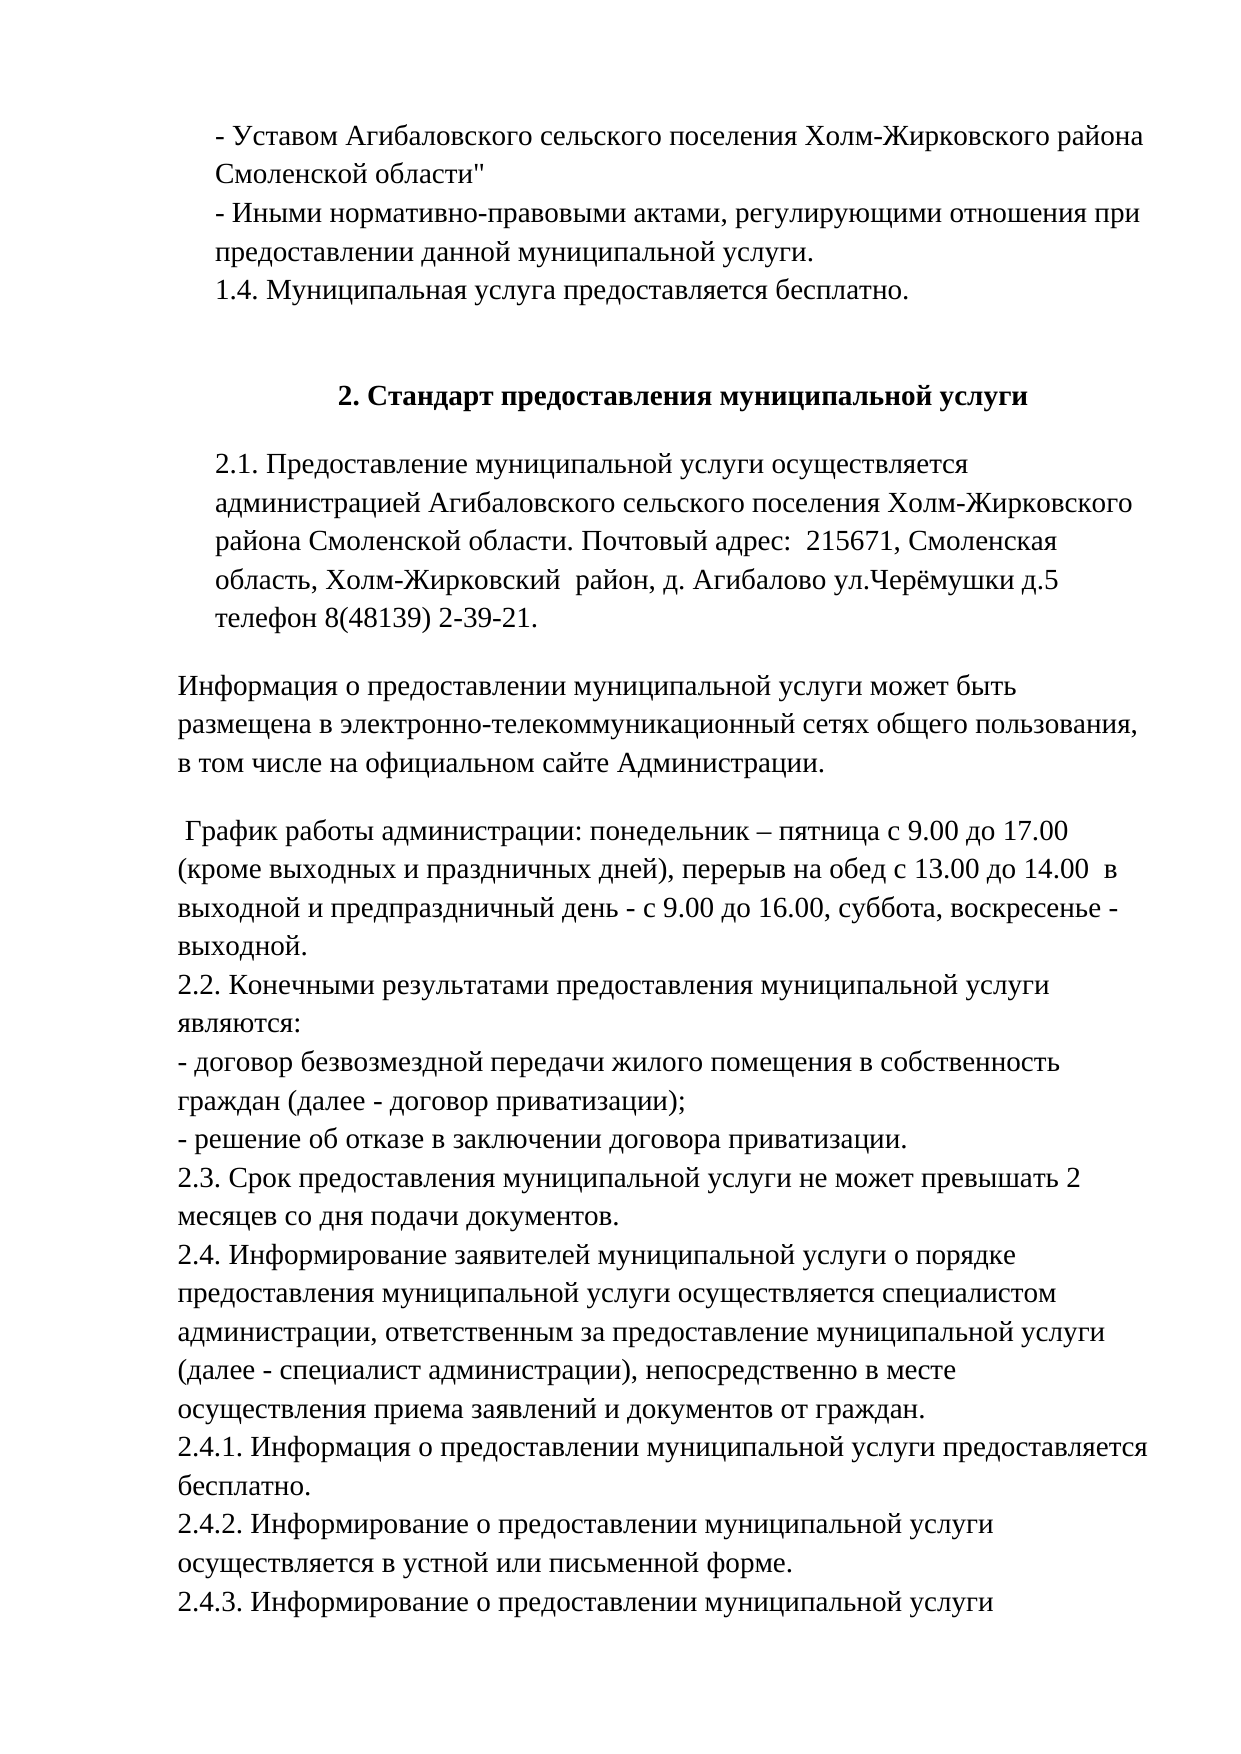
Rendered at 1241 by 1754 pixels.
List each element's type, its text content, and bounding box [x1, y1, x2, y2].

text 2. Стандарт предоставления муниципальной услуги [215, 340, 1152, 412]
text 2.1. Предоставление муниципальной услуги осуществляется администрацией Агибаловского сельского поселения Холм-Жирковского района Смоленской области. Почтовый адрес: 215671, Смоленская область, Холм-Жирковский район, д. Агибалово ул.Черёмушки д.5 телефон 8(48139) 2-39-21. [215, 446, 1152, 634]
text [215, 118, 1152, 306]
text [177, 813, 1152, 1617]
text Информация о предоставлении муниципальной услуги может быть размещена в электронно-телекоммуникационный сетях общего пользования, в том числе на официальном сайте Администрации. [177, 668, 1152, 779]
